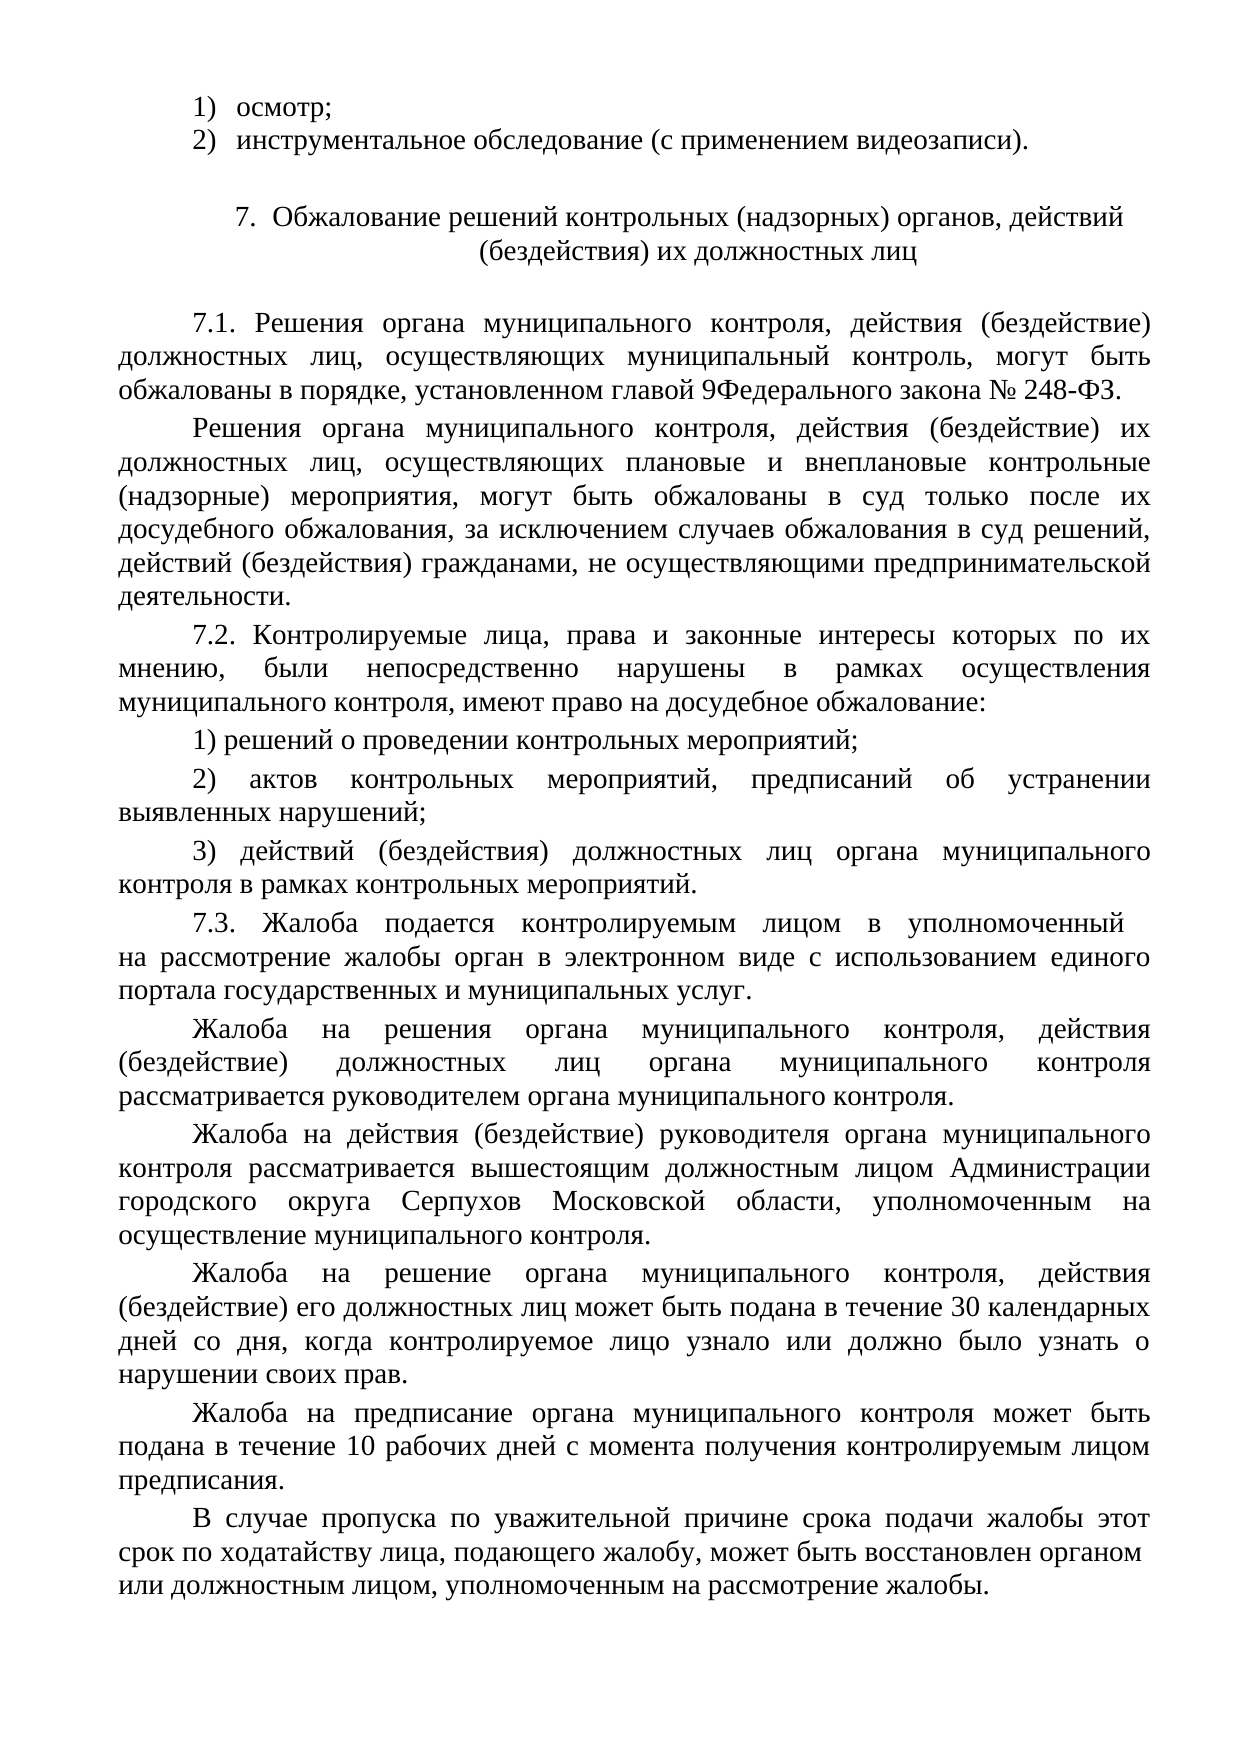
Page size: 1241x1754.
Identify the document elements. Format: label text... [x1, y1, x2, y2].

text 1) решений о проведении контрольных мероприятий; [118, 722, 1152, 756]
list осмотр; [118, 89, 1152, 122]
text 7.1. Решения органа муниципального контроля, действия (бездействие) должностных лиц, осуществляющих муниципальный контроль, могут быть обжалованы в порядке, установленном главой 9Федерального закона № 248-ФЗ. [118, 305, 1152, 406]
list Обжалование решений контрольных (надзорных) органов, действий (бездействия) их должностных лиц [207, 199, 1152, 266]
text Жалоба на действия (бездействие) руководителя органа муниципального контроля рассматривается вышестоящим должностным лицом Администрации городского округа Серпухов Московской области, уполномоченным на осуществление муниципального контроля. [118, 1116, 1152, 1251]
text Жалоба на решение органа муниципального контроля, действия (бездействие) его должностных лиц может быть подана в течение 30 календарных дней со дня, когда контролируемое лицо узнало или должно было узнать о нарушении своих прав. [118, 1256, 1152, 1390]
text В случае пропуска по уважительной причине срока подачи жалобы этот срок по ходатайству лица, подающего жалобу, может быть восстановлен органом или должностным лицом, уполномоченным на рассмотрение жалобы. [118, 1500, 1152, 1601]
text Жалоба на предписание органа муниципального контроля может быть подана в течение 10 рабочих дней с момента получения контролируемым лицом предписания. [118, 1395, 1152, 1495]
list инструментальное обследование (с применением видеозаписи). [118, 122, 1152, 156]
text 7.3. Жалоба подается контролируемым лицом в уполномоченный на рассмотрение жалобы орган в электронном виде с использованием единого портала государственных и муниципальных услуг. [118, 905, 1152, 1006]
text Решения органа муниципального контроля, действия (бездействие) их должностных лиц, осуществляющих плановые и внеплановые контрольные (надзорные) мероприятия, могут быть обжалованы в суд только после их досудебного обжалования, за исключением случаев обжалования в суд решений, действий (бездействия) гражданами, не осуществляющими предпринимательской деятельности. [118, 411, 1152, 612]
text 3) действий (бездействия) должностных лиц органа муниципального контроля в рамках контрольных мероприятий. [118, 833, 1152, 900]
text Жалоба на решения органа муниципального контроля, действия (бездействие) должностных лиц органа муниципального контроля рассматривается руководителем органа муниципального контроля. [118, 1011, 1152, 1111]
text 7.2. Контролируемые лица, права и законные интересы которых по их мнению, были непосредственно нарушены в рамках осуществления муниципального контроля, имеют право на досудебное обжалование: [118, 617, 1152, 717]
text 2) актов контрольных мероприятий, предписаний об устранении выявленных нарушений; [118, 761, 1152, 828]
